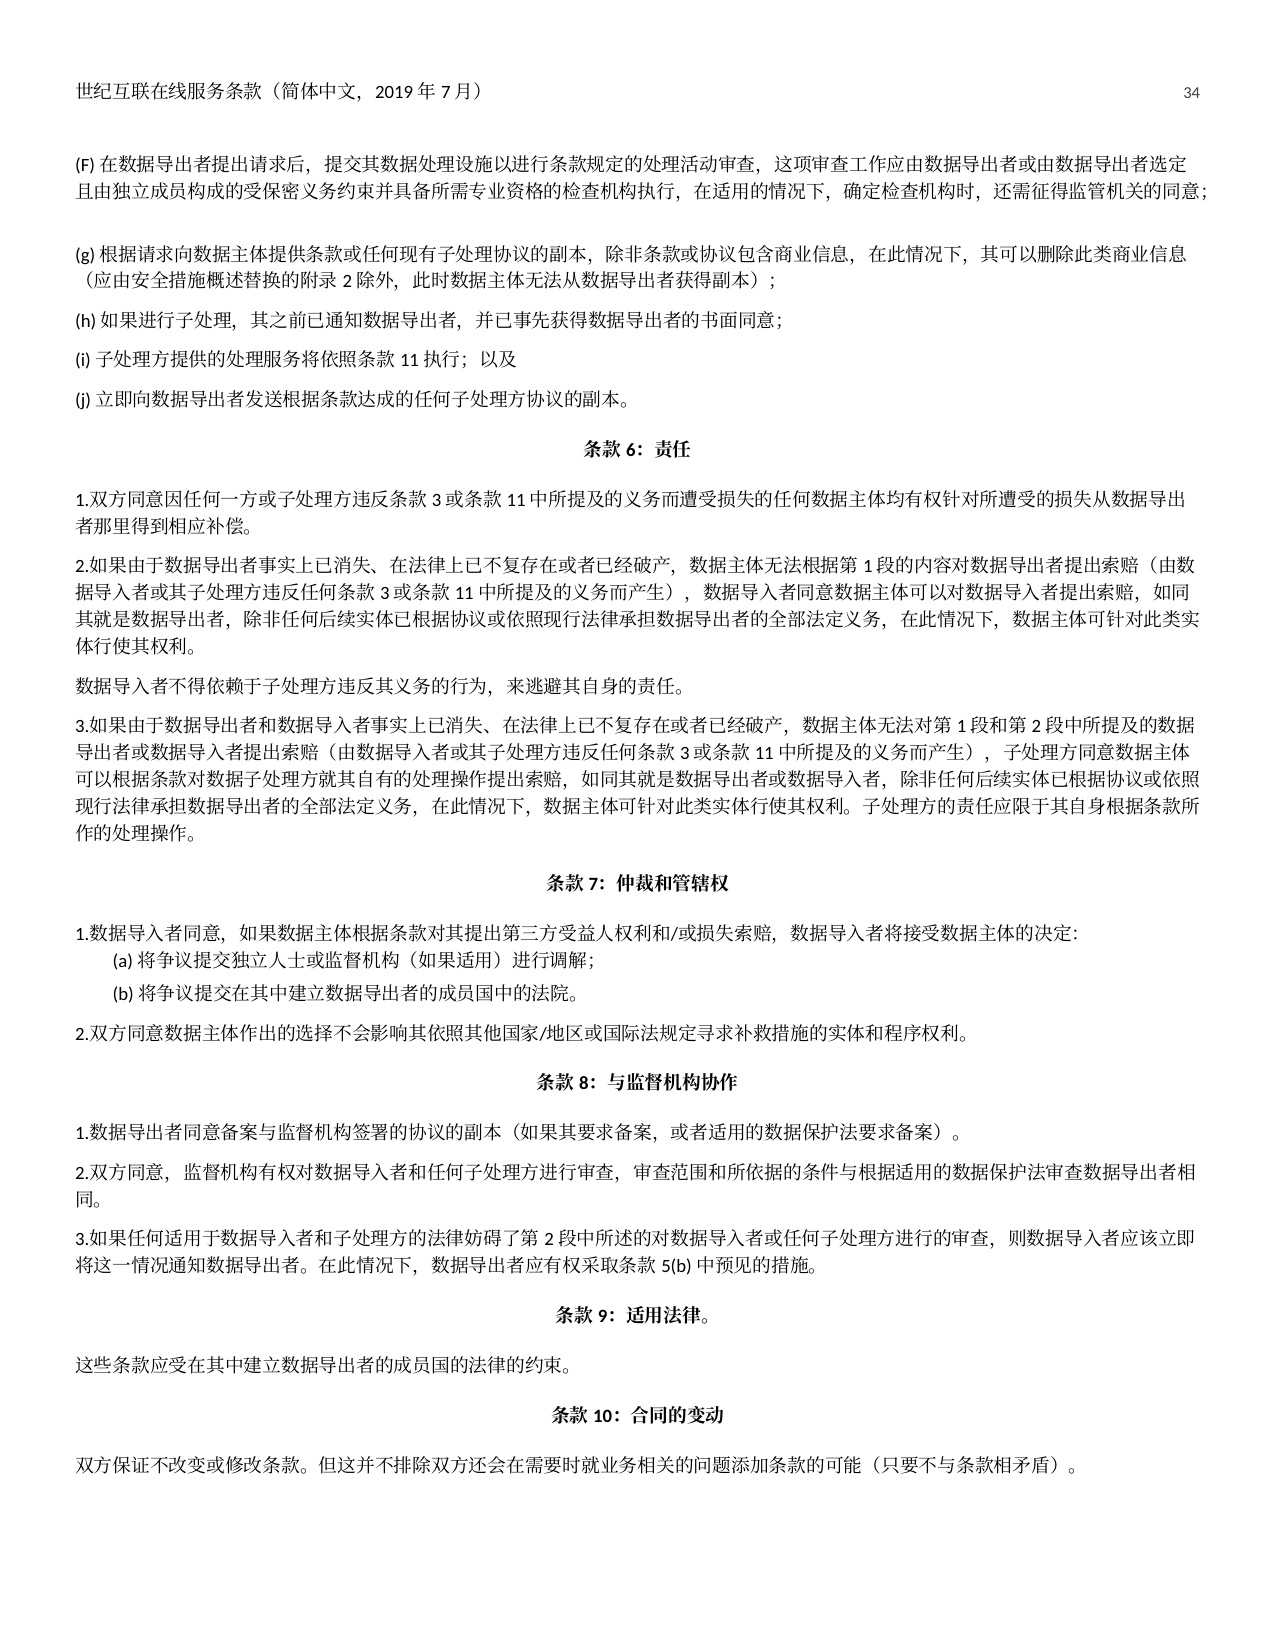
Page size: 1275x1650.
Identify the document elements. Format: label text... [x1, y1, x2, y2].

list 条款 8：与监督机构协作 [75, 1068, 1200, 1095]
list (F) 在数据导出者提出请求后，提交其数据处理设施以进行条款规定的处理活动审查，这项审查工作应由数据导出者或由数据导出者选定且由独立成员构成的受保密义务约束并具备所需专业资格的检查机构执行，在适用的情况下，确定检查机构时，还需征得监管机关的同意； [75, 150, 1200, 227]
list (j) 立即向数据导出者发送根据条款达成的任何子处理方协议的副本。 [75, 385, 1200, 412]
list 这些条款应受在其中建立数据导出者的成员国的法律的约束。 [75, 1351, 1200, 1378]
list 条款 10：合同的变动 [75, 1401, 1200, 1428]
list 2.双方同意，监督机构有权对数据导入者和任何子处理方进行审查，审查范围和所依据的条件与根据适用的数据保护法审查数据导出者相同。 [75, 1158, 1200, 1212]
list (i) 子处理方提供的处理服务将依照条款 11 执行；以及 [75, 345, 1200, 372]
list 1.双方同意因任何一方或子处理方违反条款 3 或条款 11 中所提及的义务而遭受损失的任何数据主体均有权针对所遭受的损失从数据导出者那里得到相应补偿。 [75, 484, 1200, 538]
list (a) 将争议提交独立人士或监督机构（如果适用）进行调解； [112, 946, 1211, 973]
list 3.如果由于数据导出者和数据导入者事实上已消失、在法律上已不复存在或者已经破产，数据主体无法对第 1 段和第 2 段中所提及的数据导出者或数据导入者提出索赔（由数据导入者或其子处理方违反任何条款 3 或条款 11 中所提及的义务而产生），子处理方同意数据主体可以根据条款对数据子处理方就其自有的处理操作提出索赔，如同其就是数据导出者或数据导入者，除非任何后续实体已根据协议或依照现行法律承担数据导出者的全部法定义务，在此情况下，数据主体可针对此类实体行使其权利。子处理方的责任应限于其自身根据条款所作的处理操作。 [75, 711, 1200, 846]
list 数据导入者不得依赖于子处理方违反其义务的行为，来逃避其自身的责任。 [75, 671, 1200, 698]
list 2.双方同意数据主体作出的选择不会影响其依照其他国家/地区或国际法规定寻求补救措施的实体和程序权利。 [75, 1018, 1200, 1045]
list 条款 9：适用法律。 [75, 1301, 1200, 1328]
list 条款 6：责任 [75, 435, 1200, 462]
list 双方保证不改变或修改条款。但这并不排除双方还会在需要时就业务相关的问题添加条款的可能（只要不与条款相矛盾）。 [75, 1451, 1200, 1478]
list (h) 如果进行子处理，其之前已通知数据导出者，并已事先获得数据导出者的书面同意； [75, 306, 1200, 333]
list (g) 根据请求向数据主体提供条款或任何现有子处理协议的副本，除非条款或协议包含商业信息，在此情况下，其可以删除此类商业信息（应由安全措施概述替换的附录 2 除外，此时数据主体无法从数据导出者获得副本）； [75, 239, 1200, 293]
list (b) 将争议提交在其中建立数据导出者的成员国中的法院。 [112, 979, 1211, 1006]
list 1.数据导出者同意备案与监督机构签署的协议的副本（如果其要求备案，或者适用的数据保护法要求备案）。 [75, 1118, 1200, 1145]
list 条款 7：仲裁和管辖权 [75, 869, 1200, 896]
list 1.数据导入者同意，如果数据主体根据条款对其提出第三方受益人权利和/或损失索赔，数据导入者将接受数据主体的决定： [75, 919, 1200, 946]
list 2.如果由于数据导出者事实上已消失、在法律上已不复存在或者已经破产，数据主体无法根据第 1 段的内容对数据导出者提出索赔（由数据导入者或其子处理方违反任何条款 3 或条款 11 中所提及的义务而产生），数据导入者同意数据主体可以对数据导入者提出索赔，如同其就是数据导出者，除非任何后续实体已根据协议或依照现行法律承担数据导出者的全部法定义务，在此情况下，数据主体可针对此类实体行使其权利。 [75, 551, 1200, 659]
list 3.如果任何适用于数据导入者和子处理方的法律妨碍了第 2 段中所述的对数据导入者或任何子处理方进行的审查，则数据导入者应该立即将这一情况通知数据导出者。在此情况下，数据导出者应有权采取条款 5(b) 中预见的措施。 [75, 1224, 1200, 1278]
